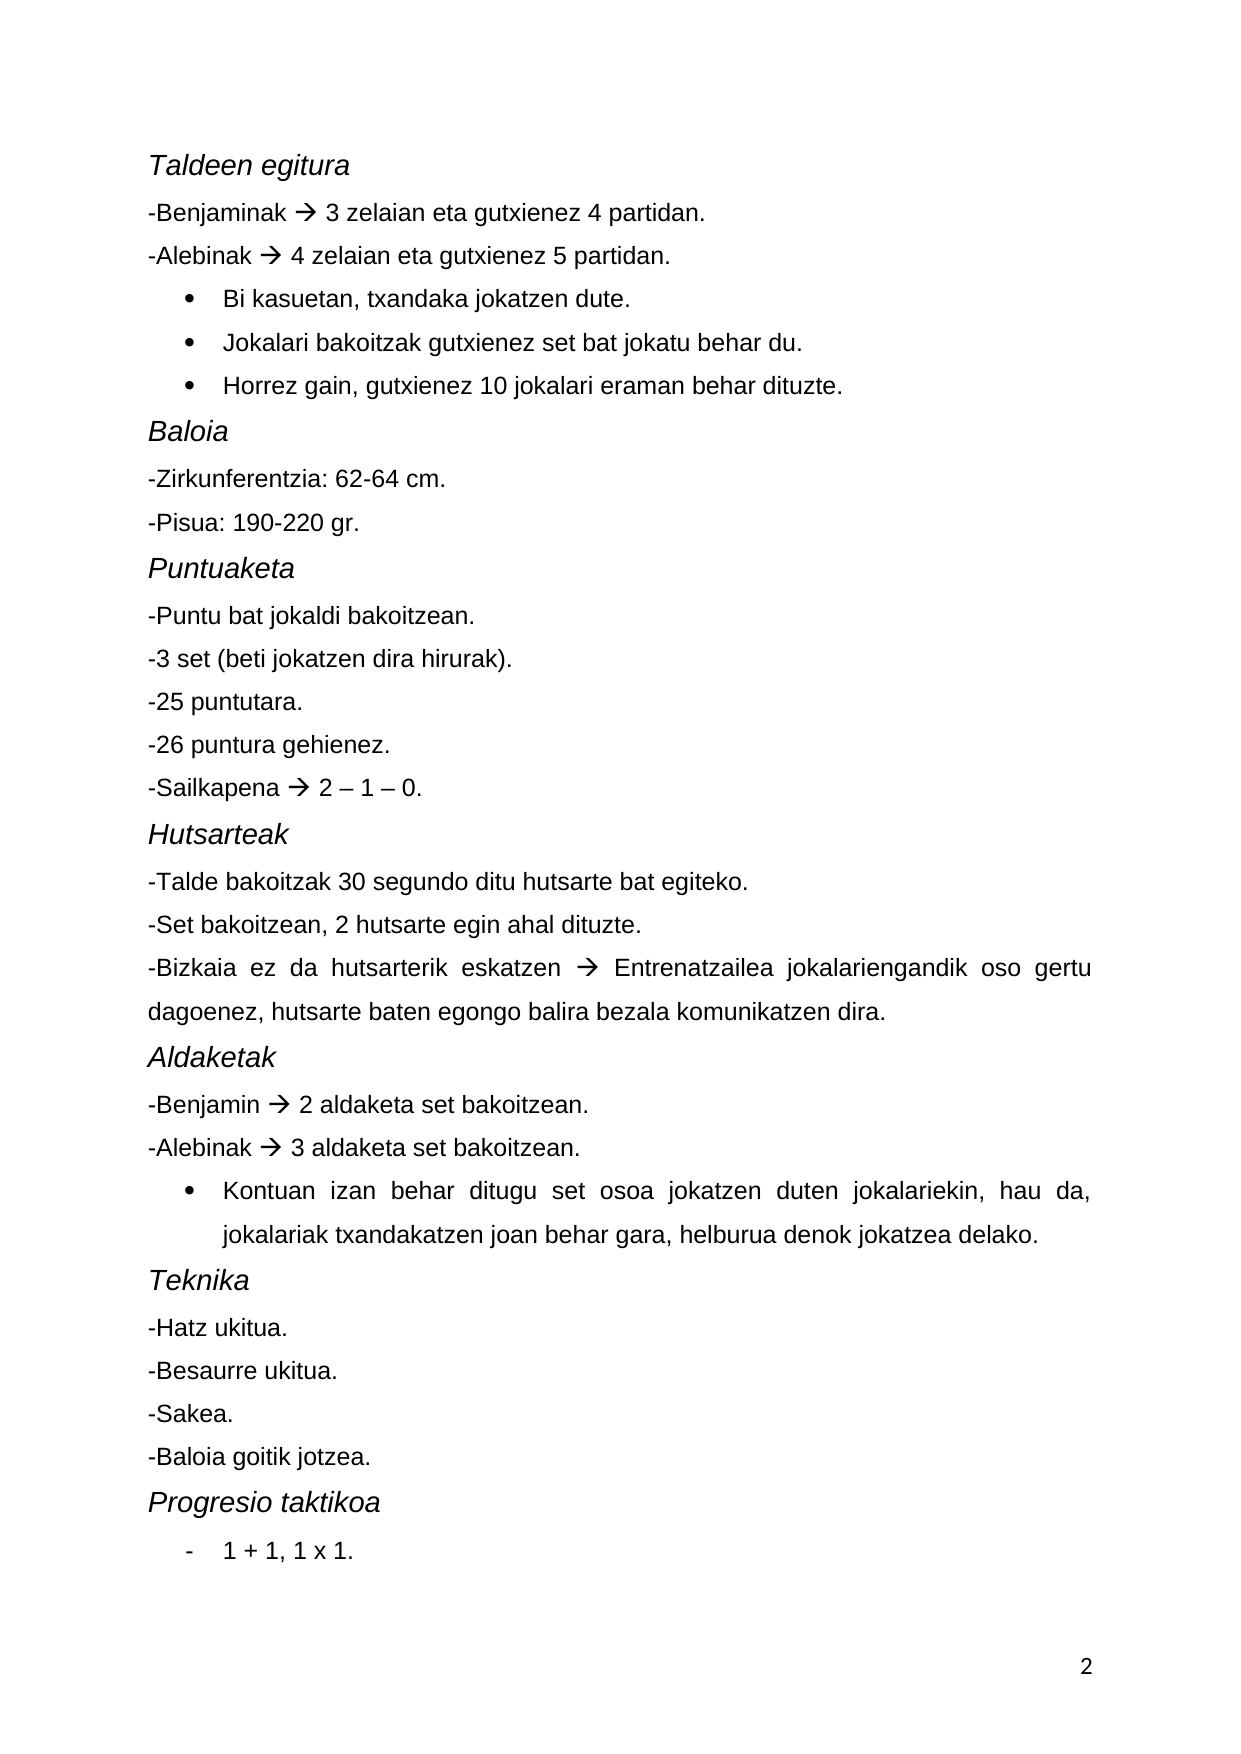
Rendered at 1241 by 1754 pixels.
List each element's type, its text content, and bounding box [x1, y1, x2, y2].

text -Baloia goitik jotzea. [148, 1442, 1093, 1471]
text Aldaketak [148, 1039, 1093, 1073]
text -Hatz ukitua. [148, 1313, 1093, 1342]
text -Pisua: 190-220 gr. [148, 507, 1093, 536]
text -Zirkunferentzia: 62-64 cm. [148, 464, 1093, 493]
text -Talde bakoitzak 30 segundo ditu hutsarte bat egiteko. [148, 867, 1093, 896]
text Baloia [148, 414, 1093, 448]
text -Besaurre ukitua. [148, 1356, 1093, 1385]
list Horrez gain, gutxienez 10 jokalari eraman behar dituzte. [185, 371, 1093, 400]
text Teknika [148, 1263, 1093, 1296]
text -Benjaminak 3 zelaian eta gutxienez 4 partidan. [148, 198, 1093, 227]
text -Benjamin 2 aldaketa set bakoitzean. [148, 1090, 1093, 1119]
text -Alebinak 4 zelaian eta gutxienez 5 partidan. [148, 241, 1093, 270]
list 1 + 1, 1 x 1. [185, 1536, 1093, 1564]
text -Set bakoitzean, 2 hutsarte egin ahal dituzte. [148, 910, 1093, 939]
text -Puntu bat jokaldi bakoitzean. [148, 601, 1093, 630]
text -Sakea. [148, 1399, 1093, 1428]
list Bi kasuetan, txandaka jokatzen dute. [185, 284, 1093, 313]
text -Sailkapena 2 – 1 – 0. [148, 773, 1093, 802]
text Taldeen egitura [148, 148, 1093, 181]
text -26 puntura gehienez. [148, 730, 1093, 759]
text Progresio taktikoa [148, 1486, 1093, 1519]
list Kontuan izan behar ditugu set osoa jokatzen duten jokalariekin, hau da, jokalariak txandakatzen joan behar gara, helburua denok jokatzea delako. [185, 1176, 1093, 1248]
list Jokalari bakoitzak gutxienez set bat jokatu behar du. [185, 328, 1093, 356]
text -Alebinak 3 aldaketa set bakoitzean. [148, 1133, 1093, 1162]
text -3 set (beti jokatzen dira hirurak). [148, 644, 1093, 673]
text Hutsarteak [148, 817, 1093, 850]
text -25 puntutara. [148, 687, 1093, 716]
text -Bizkaia ez da hutsarterik eskatzen Entrenatzailea jokalariengandik oso gertu dagoenez, hutsarte baten egongo balira bezala komunikatzen dira. [148, 953, 1093, 1025]
text Puntuaketa [148, 551, 1093, 584]
